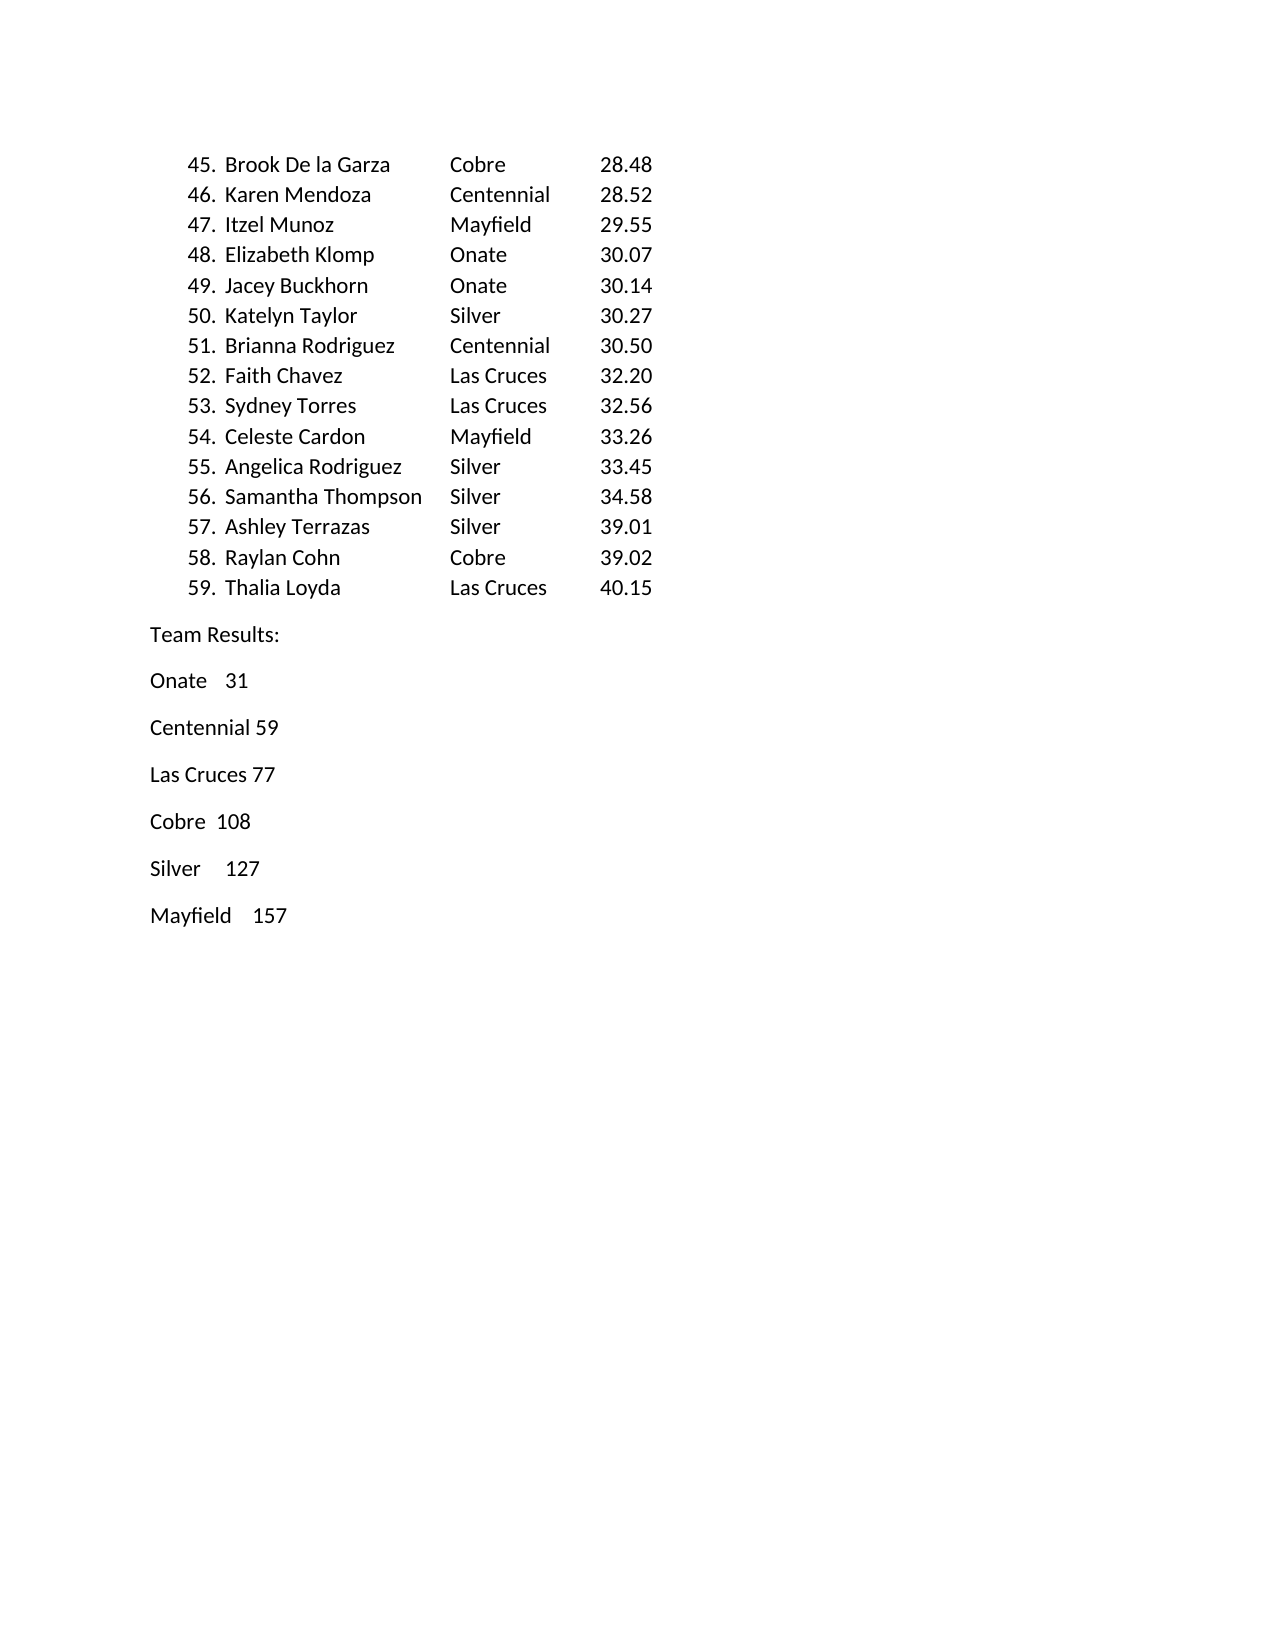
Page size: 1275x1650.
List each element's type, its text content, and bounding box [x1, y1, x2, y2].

text Onate 31 [150, 667, 1125, 695]
list Brook De la Garza Cobre 28.48 [187, 150, 1125, 178]
list Elizabeth Klomp Onate 30.07 [187, 241, 1125, 269]
list Jacey Buckhorn Onate 30.14 [187, 271, 1125, 299]
list Thalia Loyda Las Cruces 40.15 [187, 573, 1125, 601]
list Brianna Rodriguez Centennial 30.50 [187, 331, 1125, 359]
list Faith Chavez Las Cruces 32.20 [187, 361, 1125, 389]
text Las Cruces 77 [150, 760, 1125, 788]
list Angelica Rodriguez Silver 33.45 [187, 452, 1125, 480]
list Sydney Torres Las Cruces 32.56 [187, 392, 1125, 420]
list Katelyn Taylor Silver 30.27 [187, 301, 1125, 329]
list Samantha Thompson Silver 34.58 [187, 482, 1125, 510]
text Team Results: [150, 620, 1125, 648]
text Mayfield 157 [150, 901, 1125, 929]
text Cobre 108 [150, 807, 1125, 835]
text Centennial 59 [150, 713, 1125, 742]
list Raylan Cohn Cobre 39.02 [187, 543, 1125, 571]
list Karen Mendoza Centennial 28.52 [187, 180, 1125, 208]
text Silver 127 [150, 854, 1125, 882]
list Celeste Cardon Mayfield 33.26 [187, 422, 1125, 450]
list Itzel Munoz Mayfield 29.55 [187, 210, 1125, 238]
list Ashley Terrazas Silver 39.01 [187, 512, 1125, 541]
